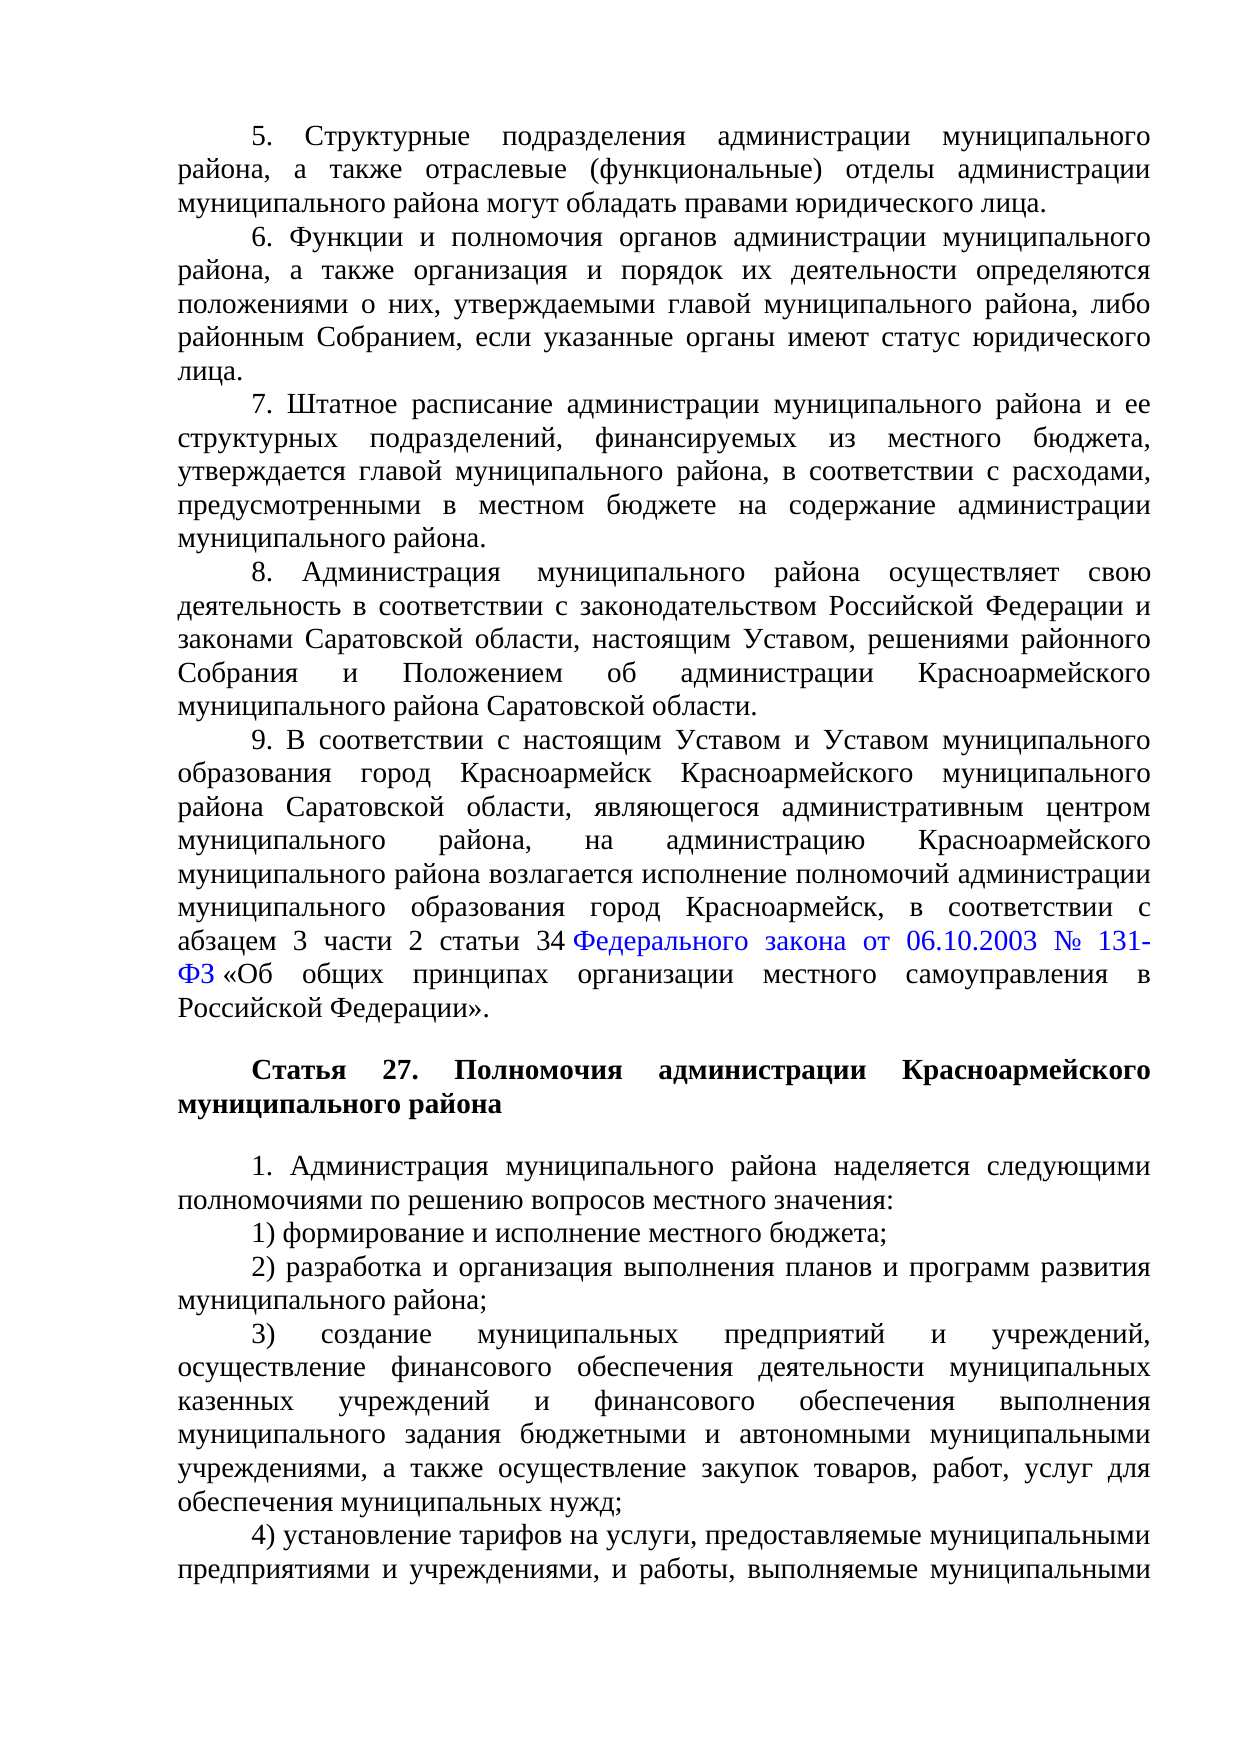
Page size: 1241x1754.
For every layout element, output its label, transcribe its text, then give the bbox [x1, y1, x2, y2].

text 3) создание муниципальных предприятий и учреждений, осуществление финансового обеспечения деятельности муниципальных казенных учреждений и финансового обеспечения выполнения муниципального задания бюджетными и автономными муниципальными учреждениями, а также осуществление закупок товаров, работ, услуг для обеспечения муниципальных нужд; [177, 1316, 1152, 1517]
text 6. Функции и полномочия органов администрации муниципального района, а также организация и порядок их деятельности определяются положениями о них, утверждаемыми главой муниципального района, либо районным Собранием, если указанные органы имеют статус юридического лица. [177, 219, 1152, 386]
text 1) формирование и исполнение местного бюджета; [177, 1215, 1152, 1249]
text Статья 27. Полномочия администрации Красноармейского муниципального района [177, 1052, 1152, 1119]
text 2) разработка и организация выполнения планов и программ развития муниципального района; [177, 1249, 1152, 1316]
text 7. Штатное расписание администрации муниципального района и ее структурных подразделений, финансируемых из местного бюджета, утверждается главой муниципального района, в соответствии с расходами, предусмотренными в местном бюджете на содержание администрации муниципального района. [177, 386, 1152, 554]
text 8. Администрация муниципального района осуществляет свою деятельность в соответствии с законодательством Российской Федерации и законами Саратовской области, настоящим Уставом, решениями районного Собрания и Положением об администрации Красноармейского муниципального района Саратовской области. [177, 554, 1152, 722]
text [177, 1517, 1152, 1584]
text 9. В соответствии с настоящим Уставом и Уставом муниципального образования город Красноармейск Красноармейского муниципального района Саратовской области, являющегося административным центром муниципального района, на администрацию Красноармейского муниципального района возлагается исполнение полномочий администрации муниципального образования город Красноармейск, в соответствии с абзацем 3 части 2 статьи 34 Федерального закона от 06.10.2003 № 131-ФЗ «Об общих принципах организации местного самоуправления в Российской Федерации». [177, 722, 1152, 1024]
text 5. Структурные подразделения администрации муниципального района, а также отраслевые (функциональные) отделы администрации муниципального района могут обладать правами юридического лица. [177, 118, 1152, 219]
text 1. Администрация муниципального района наделяется следующими полномочиями по решению вопросов местного значения: [177, 1148, 1152, 1215]
